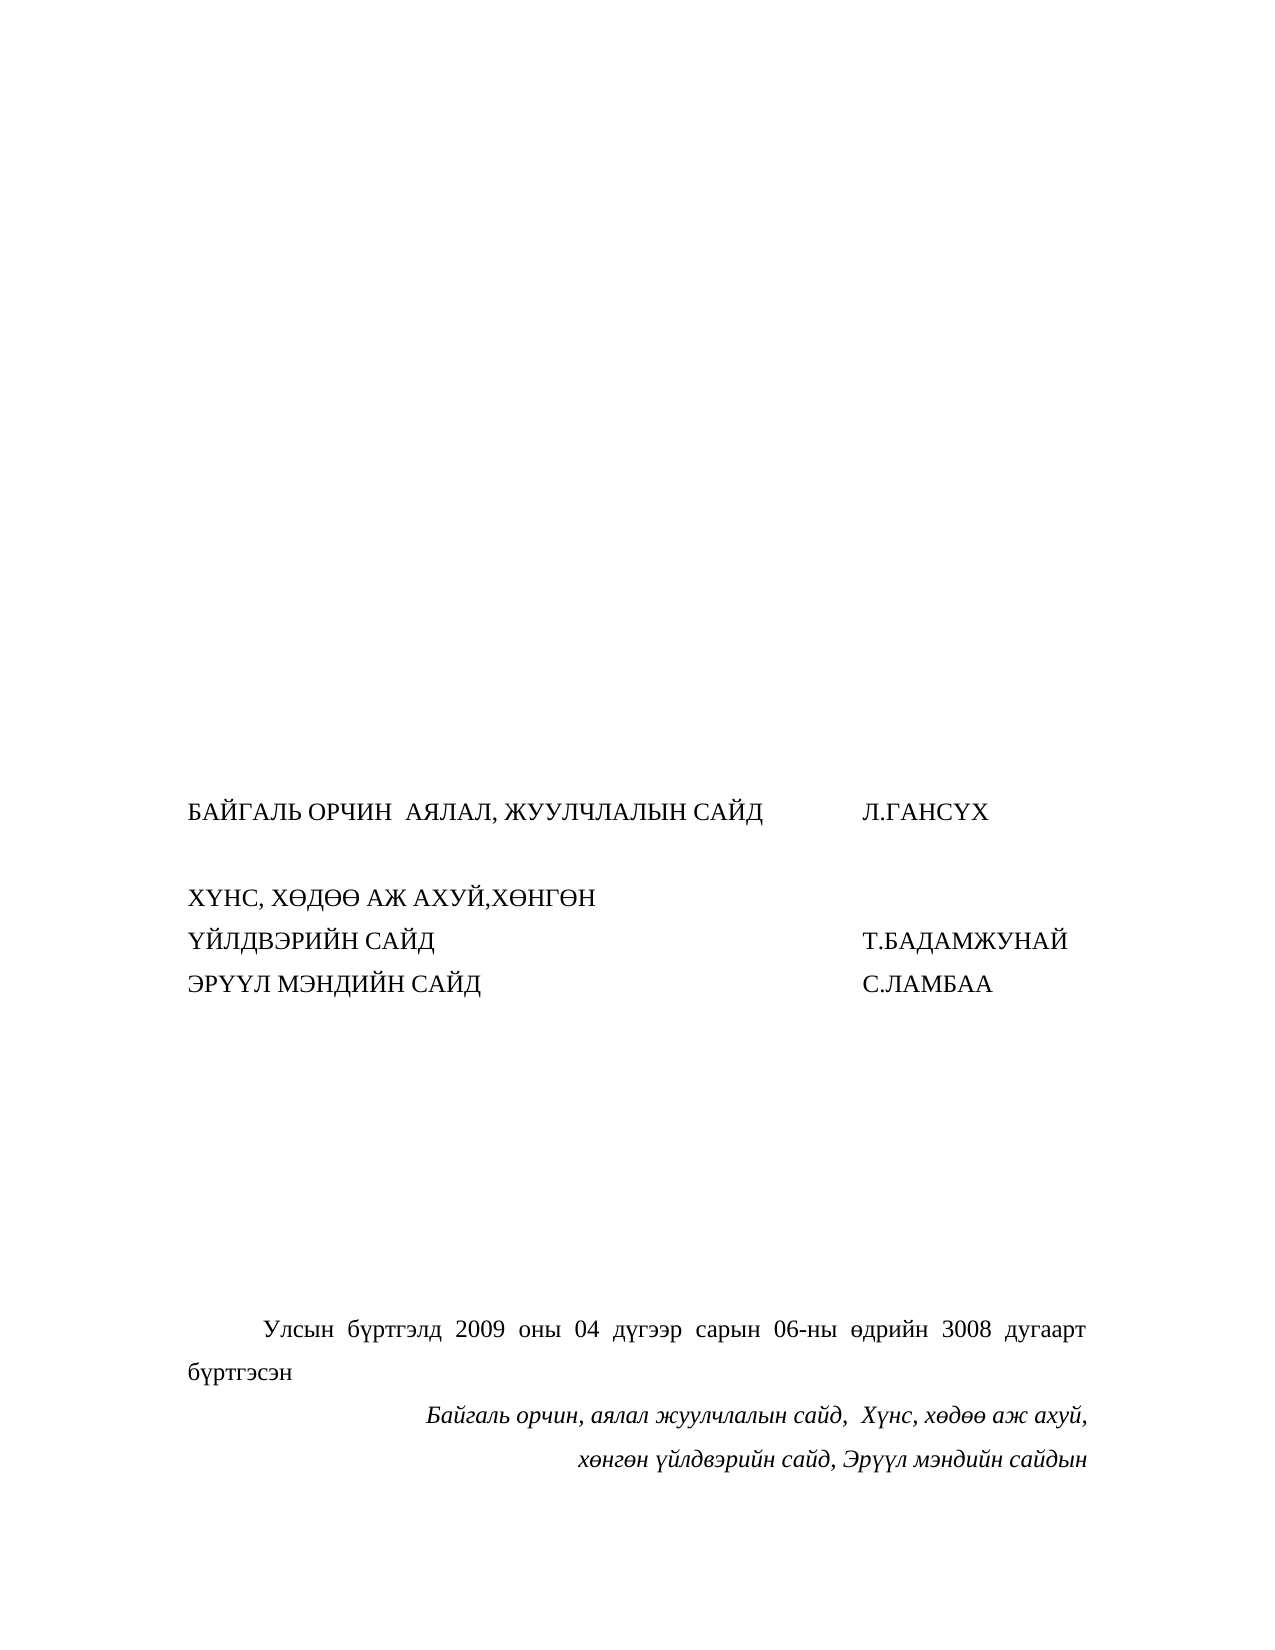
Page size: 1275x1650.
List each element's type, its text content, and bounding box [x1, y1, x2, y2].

text БАЙГАЛЬ ОРЧИН АЯЛАЛ, ЖУУЛЧЛАЛЫН САЙД Л.ГАНСҮХ [187, 797, 1087, 826]
text ҮЙЛДВЭРИЙН САЙД Т.БАДАМЖУНАЙ [187, 926, 1087, 955]
text ЭРҮҮЛ МЭНДИЙН САЙД С.ЛАМБАА [187, 969, 1087, 998]
text Байгаль орчин, аялал жуулчлалын сайд, Хүнс, хөдөө аж ахуй, [187, 1401, 1087, 1429]
text хөнгөн үйлдвэрийн сайд, Эрүүл мэндийн сайдын [187, 1444, 1087, 1472]
text Улсын бүртгэлд 2009 оны 04 дүгээр сарын 06-ны өдрийн 3008 дугаарт бүртгэсэн [187, 1314, 1087, 1386]
text ХҮНС, ХӨДӨӨ АЖ АХУЙ,ХӨНГӨН [187, 883, 1087, 912]
